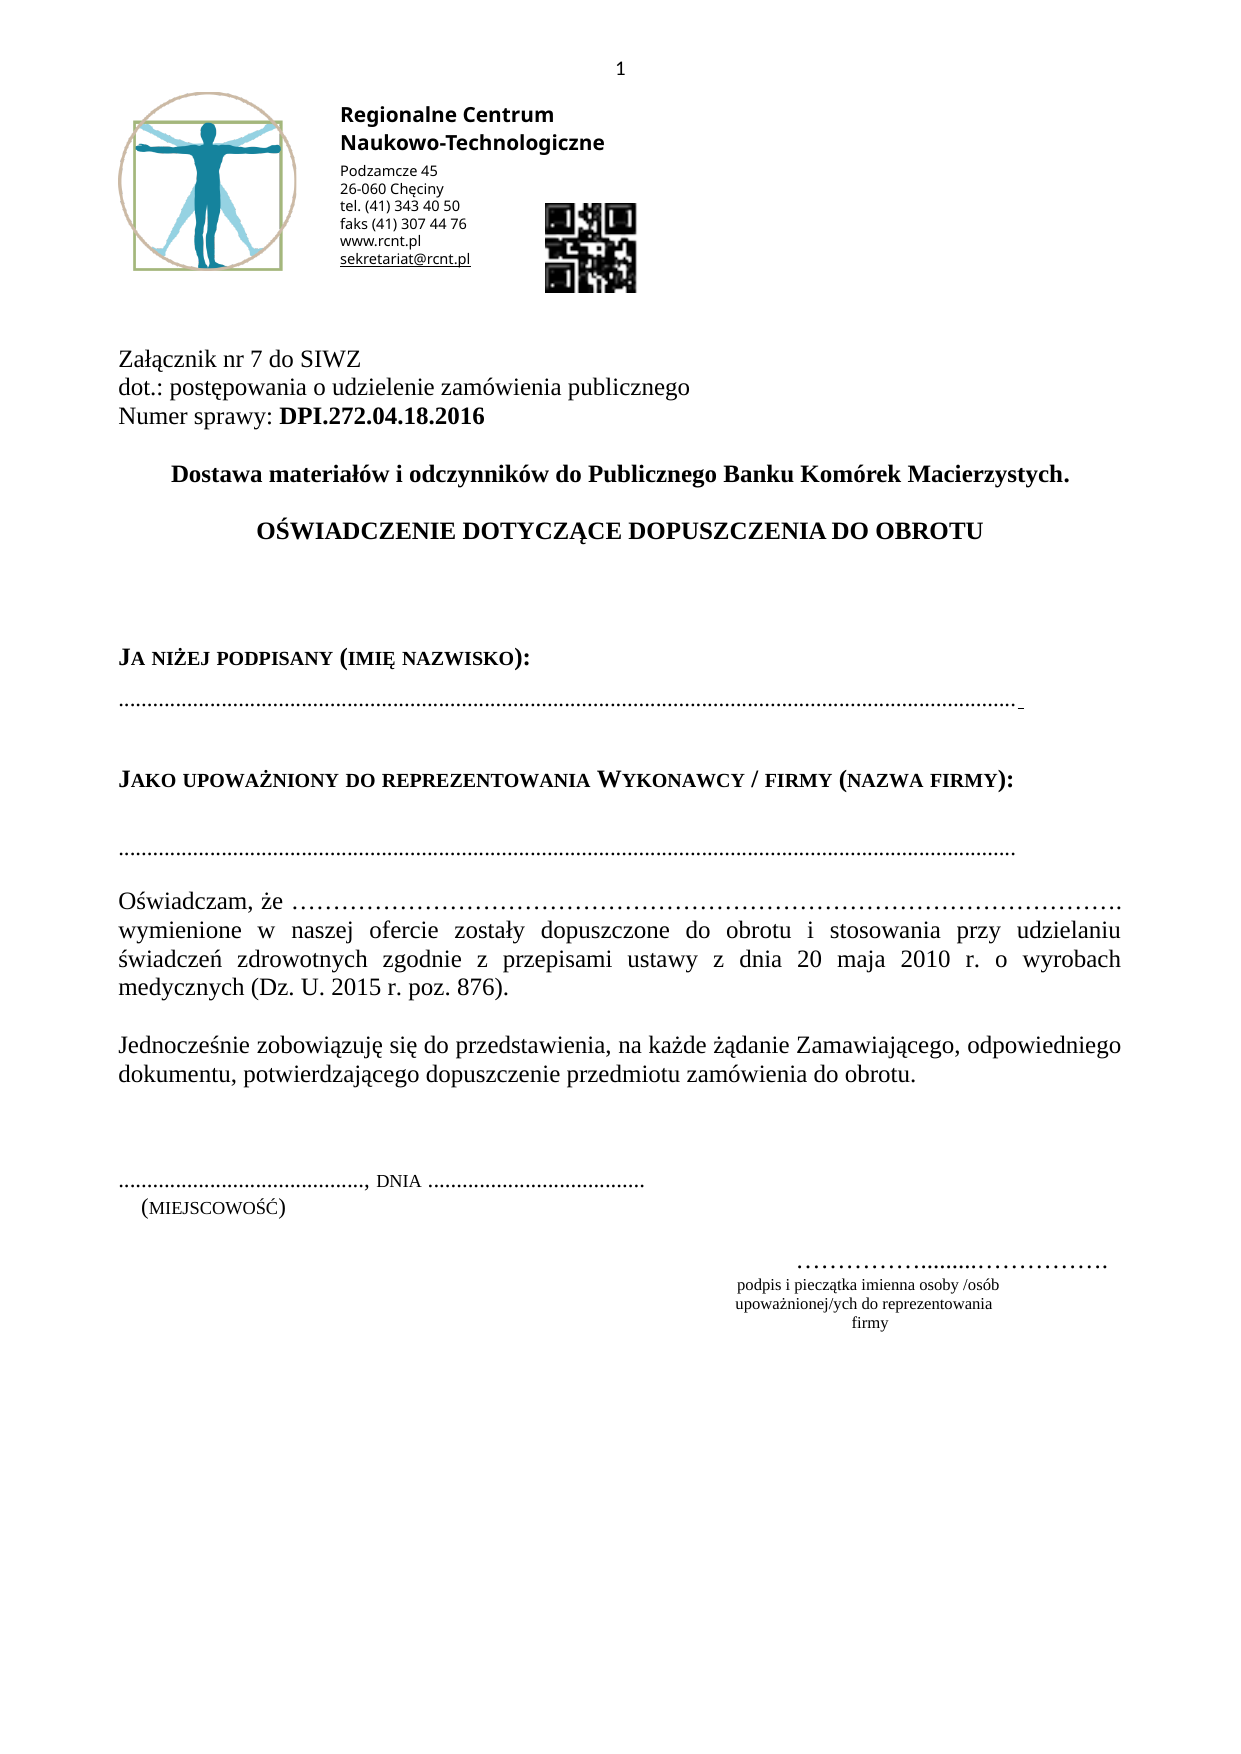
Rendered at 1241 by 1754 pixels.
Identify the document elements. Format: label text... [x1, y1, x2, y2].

text Jednocześnie zobowiązuję się do przedstawienia, na każde żądanie Zamawiającego, odpowiedniego dokumentu, potwierdzającego dopuszczenie przedmiotu zamówienia do obrotu. [118, 1030, 1122, 1087]
text Numer sprawy: DPI.272.04.18.2016 [118, 401, 1122, 430]
text ..........................................., dnia ...................................... [118, 1167, 1122, 1193]
text (miejscowość) [118, 1193, 1122, 1219]
text firmy [118, 1313, 1122, 1351]
text OŚWIADCZENIE DOTYCZĄCE DOPUSZCZENIA DO OBROTU [118, 516, 1122, 545]
text Oświadczam, że ………………………………………………………………………………………. wymienione w naszej ofercie zostały dopuszczone do obrotu i stosowania przy udzielaniu świadczeń zdrowotnych zgodnie z przepisami ustawy z dnia 20 maja 2010 r. o wyrobach medycznych (Dz. U. 2015 r. poz. 876). [118, 886, 1122, 1001]
list ............................................................................................................................................................. [118, 685, 1122, 711]
text dot.: postępowania o udzielenie zamówienia publicznego [118, 372, 1122, 401]
list Jako upoważniony do reprezentowania Wykonawcy / firmy (nazwa firmy): [118, 764, 1122, 793]
text Załącznik nr 7 do SIWZ [118, 344, 1122, 372]
picture [118, 92, 297, 271]
text …………….........……………. [118, 1246, 1122, 1274]
list ............................................................................................................................................................. [118, 833, 1122, 860]
list Ja niżej podpisany (imię nazwisko): [118, 642, 1122, 671]
text Dostawa materiałów i odczynników do Publicznego Banku Komórek Macierzystych. [118, 459, 1122, 487]
text podpis i pieczątka imienna osoby /osób upoważnionej/ych do reprezentowania [118, 1274, 1122, 1313]
